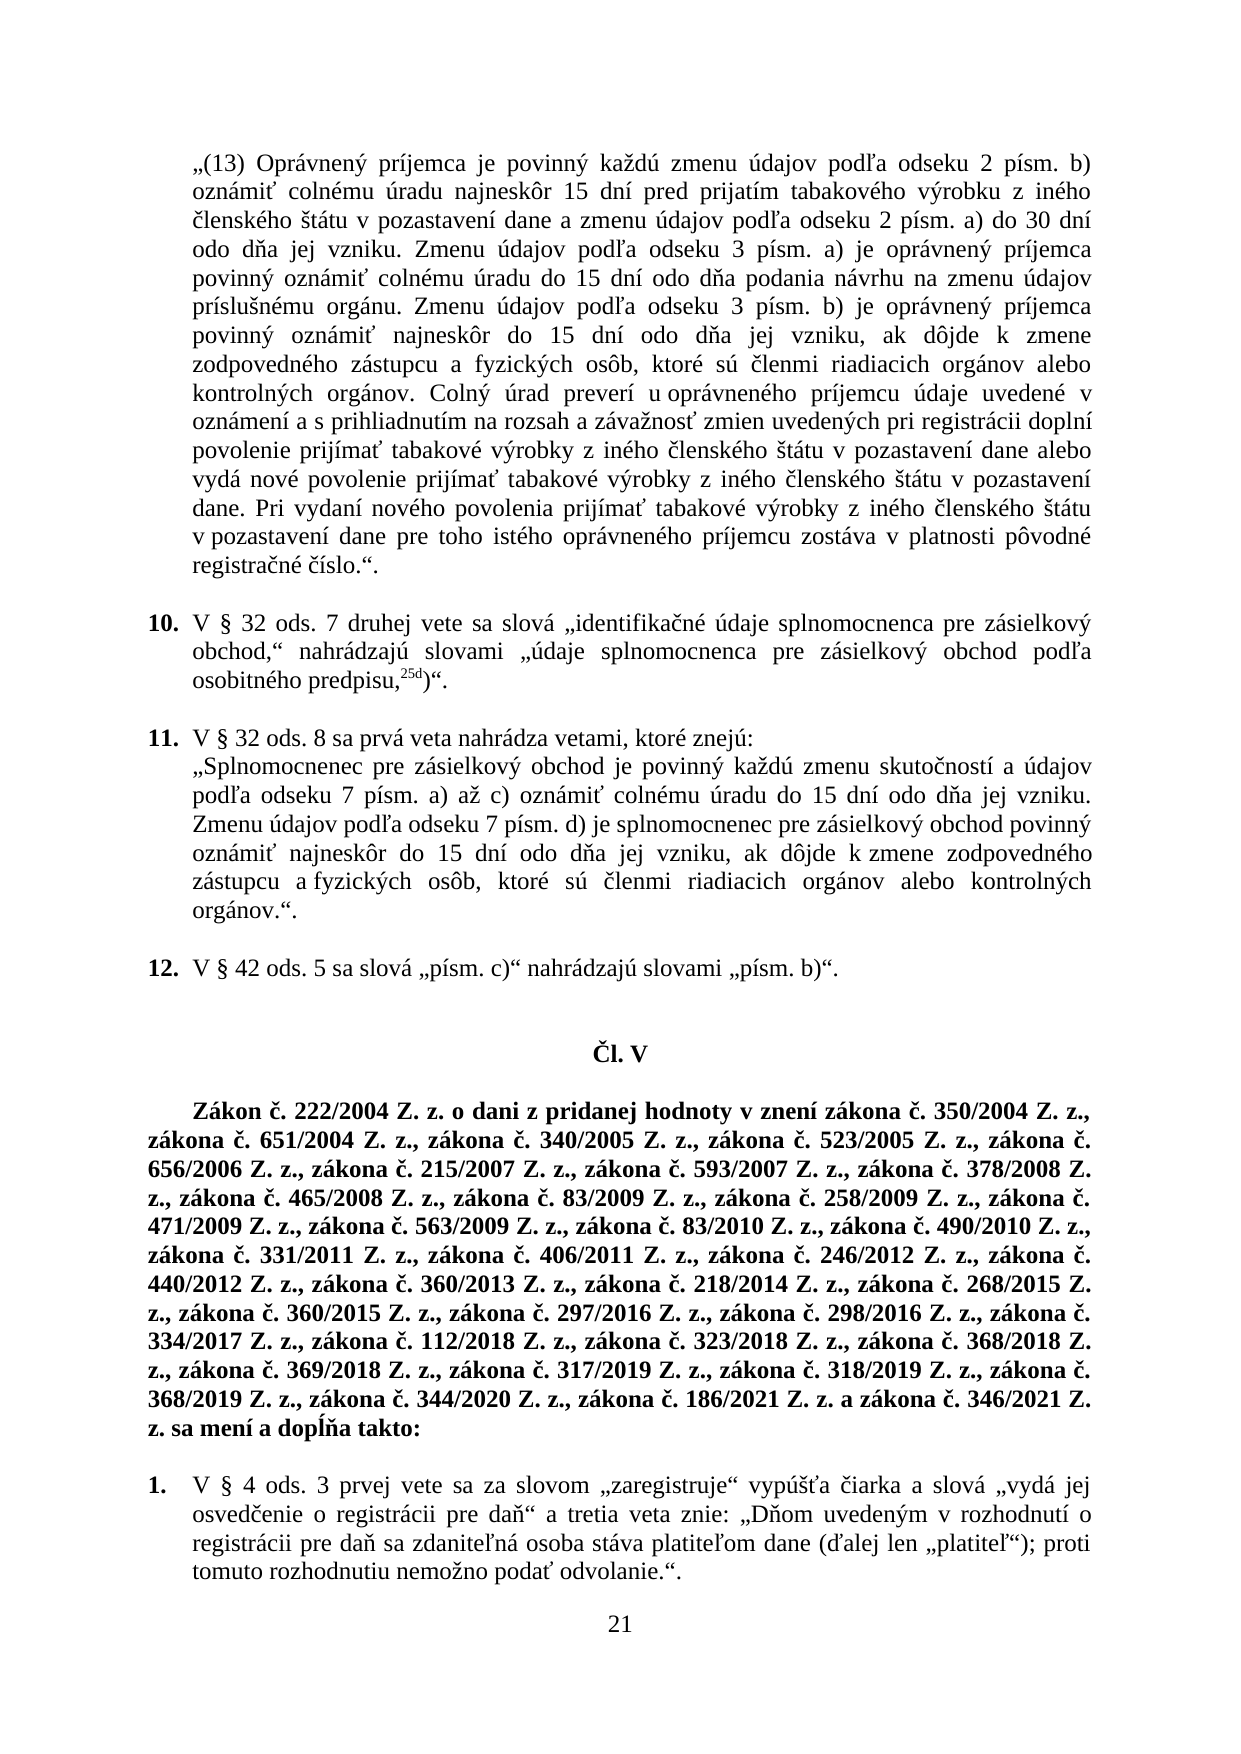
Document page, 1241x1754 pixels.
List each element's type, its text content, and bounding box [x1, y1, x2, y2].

list V § 4 ods. 3 prvej vete sa za slovom „zaregistruje“ vypúšťa čiarka a slová „vydá jej osvedčenie o registrácii pre daň“ a tretia veta znie: „Dňom uvedeným v rozhodnutí o registrácii pre daň sa zdaniteľná osoba stáva platiteľom dane (ďalej len „platiteľ“); proti tomuto rozhodnutiu nemožno podať odvolanie.“. [148, 1470, 1092, 1585]
list V § 42 ods. 5 sa slová „písm. c)“ nahrádzajú slovami „písm. b)“. [148, 953, 1092, 981]
list V § 32 ods. 8 sa prvá veta nahrádza vetami, ktoré znejú: [148, 723, 1092, 751]
text „(13) Oprávnený príjemca je povinný každú zmenu údajov podľa odseku 2 písm. b) oznámiť colnému úradu najneskôr 15 dní pred prijatím tabakového výrobku z iného členského štátu v pozastavení dane a zmenu údajov podľa odseku 2 písm. a) do 30 dní odo dňa jej vzniku. Zmenu údajov podľa odseku 3 písm. a) je oprávnený príjemca povinný oznámiť colnému úradu do 15 dní odo dňa podania návrhu na zmenu údajov príslušnému orgánu. Zmenu údajov podľa odseku 3 písm. b) je oprávnený príjemca povinný oznámiť najneskôr do 15 dní odo dňa jej vzniku, ak dôjde k zmene zodpovedného zástupcu a fyzických osôb, ktoré sú členmi riadiacich orgánov alebo kontrolných orgánov. Colný úrad preverí u oprávneného príjemcu údaje uvedené v oznámení a s prihliadnutím na rozsah a závažnosť zmien uvedených pri registrácii doplní povolenie prijímať tabakové výrobky z iného členského štátu v pozastavení dane alebo vydá nové povolenie prijímať tabakové výrobky z iného členského štátu v pozastavení dane. Pri vydaní nového povolenia prijímať tabakové výrobky z iného členského štátu v pozastavení dane pre toho istého oprávneného príjemcu zostáva v platnosti pôvodné registračné číslo.“. [192, 148, 1092, 579]
list Čl. V [148, 1039, 1092, 1068]
text Zákon č. 222/2004 Z. z. o dani z pridanej hodnoty v znení zákona č. 350/2004 Z. z., zákona č. 651/2004 Z. z., zákona č. 340/2005 Z. z., zákona č. 523/2005 Z. z., zákona č. 656/2006 Z. z., zákona č. 215/2007 Z. z., zákona č. 593/2007 Z. z., zákona č. 378/2008 Z. z., zákona č. 465/2008 Z. z., zákona č. 83/2009 Z. z., zákona č. 258/2009 Z. z., zákona č. 471/2009 Z. z., zákona č. 563/2009 Z. z., zákona č. 83/2010 Z. z., zákona č. 490/2010 Z. z., zákona č. 331/2011 Z. z., zákona č. 406/2011 Z. z., zákona č. 246/2012 Z. z., zákona č. 440/2012 Z. z., zákona č. 360/2013 Z. z., zákona č. 218/2014 Z. z., zákona č. 268/2015 Z. z., zákona č. 360/2015 Z. z., zákona č. 297/2016 Z. z., zákona č. 298/2016 Z. z., zákona č. 334/2017 Z. z., zákona č. 112/2018 Z. z., zákona č. 323/2018 Z. z., zákona č. 368/2018 Z. z., zákona č. 369/2018 Z. z., zákona č. 317/2019 Z. z., zákona č. 318/2019 Z. z., zákona č. 368/2019 Z. z., zákona č. 344/2020 Z. z., zákona č. 186/2021 Z. z. a zákona č. 346/2021 Z. z. sa mení a dopĺňa takto: [148, 1096, 1092, 1441]
list V § 32 ods. 7 druhej vete sa slová „identifikačné údaje splnomocnenca pre zásielkový obchod,“ nahrádzajú slovami „údaje splnomocnenca pre zásielkový obchod podľa osobitného predpisu,25d)“. [148, 608, 1092, 694]
text „Splnomocnenec pre zásielkový obchod je povinný každú zmenu skutočností a údajov podľa odseku 7 písm. a) až c) oznámiť colnému úradu do 15 dní odo dňa jej vzniku. Zmenu údajov podľa odseku 7 písm. d) je splnomocnenec pre zásielkový obchod povinný oznámiť najneskôr do 15 dní odo dňa jej vzniku, ak dôjde k zmene zodpovedného zástupcu a fyzických osôb, ktoré sú členmi riadiacich orgánov alebo kontrolných orgánov.“. [192, 751, 1092, 924]
